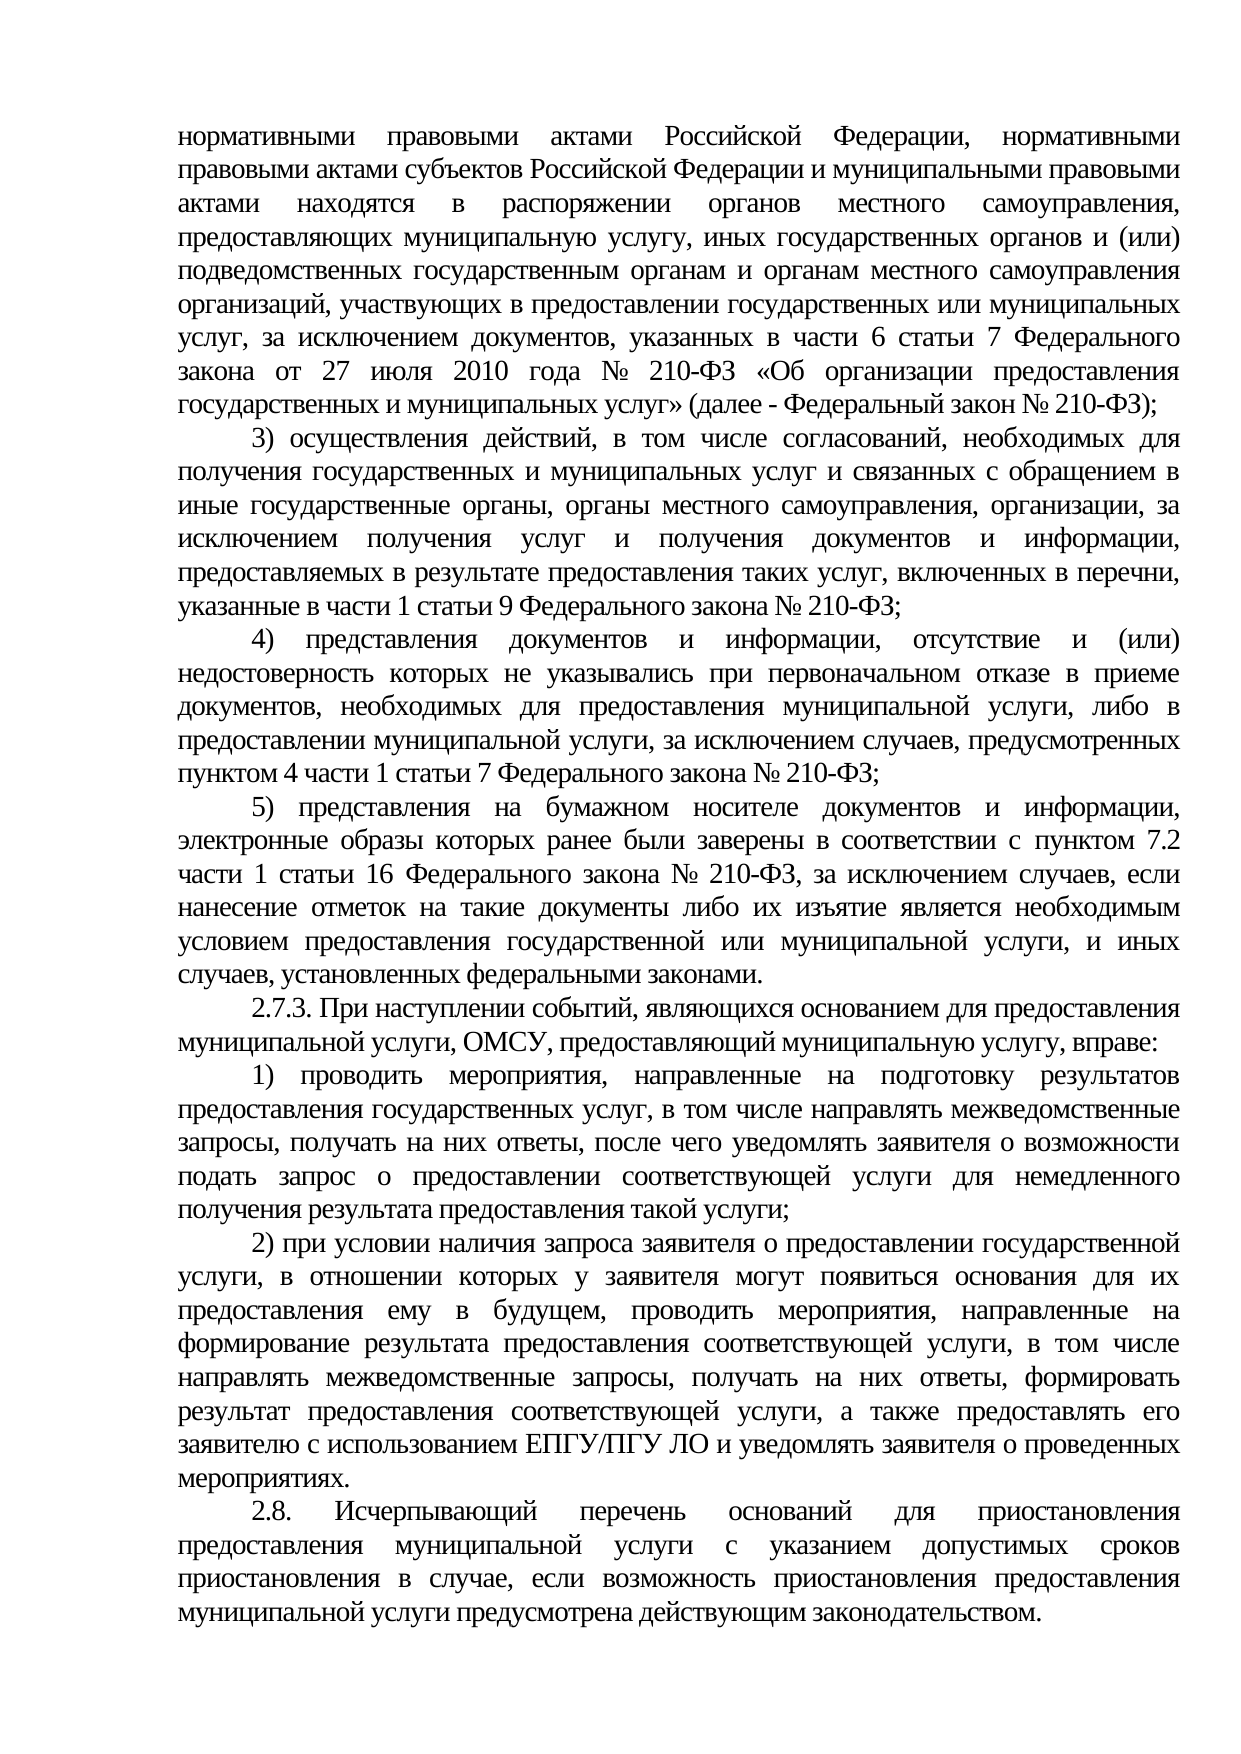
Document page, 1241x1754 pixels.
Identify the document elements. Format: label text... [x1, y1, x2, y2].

text 2) при условии наличия запроса заявителя о предоставлении государственной услуги, в отношении которых у заявителя могут появиться основания для их предоставления ему в будущем, проводить мероприятия, направленные на формирование результата предоставления соответствующей услуги, в том числе направлять межведомственные запросы, получать на них ответы, формировать результат предоставления соответствующей услуги, а также предоставлять его заявителю с использованием ЕПГУ/ПГУ ЛО и уведомлять заявителя о проведенных мероприятиях. [177, 1225, 1181, 1493]
text 3) осуществления действий, в том числе согласований, необходимых для получения государственных и муниципальных услуг и связанных с обращением в иные государственные органы, органы местного самоуправления, организации, за исключением получения услуг и получения документов и информации, предоставляемых в результате предоставления таких услуг, включенных в перечни, указанные в части 1 статьи 9 Федерального закона № 210-ФЗ; [177, 420, 1181, 621]
text 4) представления документов и информации, отсутствие и (или) недостоверность которых не указывались при первоначальном отказе в приеме документов, необходимых для предоставления муниципальной услуги, либо в предоставлении муниципальной услуги, за исключением случаев, предусмотренных пунктом 4 части 1 статьи 7 Федерального закона № 210-ФЗ; [177, 621, 1181, 789]
text 5) представления на бумажном носителе документов и информации, электронные образы которых ранее были заверены в соответствии с пунктом 7.2 части 1 статьи 16 Федерального закона № 210-ФЗ, за исключением случаев, если нанесение отметок на такие документы либо их изъятие является необходимым условием предоставления государственной или муниципальной услуги, и иных случаев, установленных федеральными законами. [177, 789, 1181, 990]
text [177, 118, 1181, 420]
text 1) проводить мероприятия, направленные на подготовку результатов предоставления государственных услуг, в том числе направлять межведомственные запросы, получать на них ответы, после чего уведомлять заявителя о возможности подать запрос о предоставлении соответствующей услуги для немедленного получения результата предоставления такой услуги; [177, 1057, 1181, 1225]
text 2.7.3. При наступлении событий, являющихся основанием для предоставления муниципальной услуги, ОМСУ, предоставляющий муниципальную услугу, вправе: [177, 990, 1181, 1057]
text 2.8. Исчерпывающий перечень оснований для приостановления предоставления муниципальной услуги с указанием допустимых сроков приостановления в случае, если возможность приостановления предоставления муниципальной услуги предусмотрена действующим законодательством. [177, 1493, 1181, 1627]
